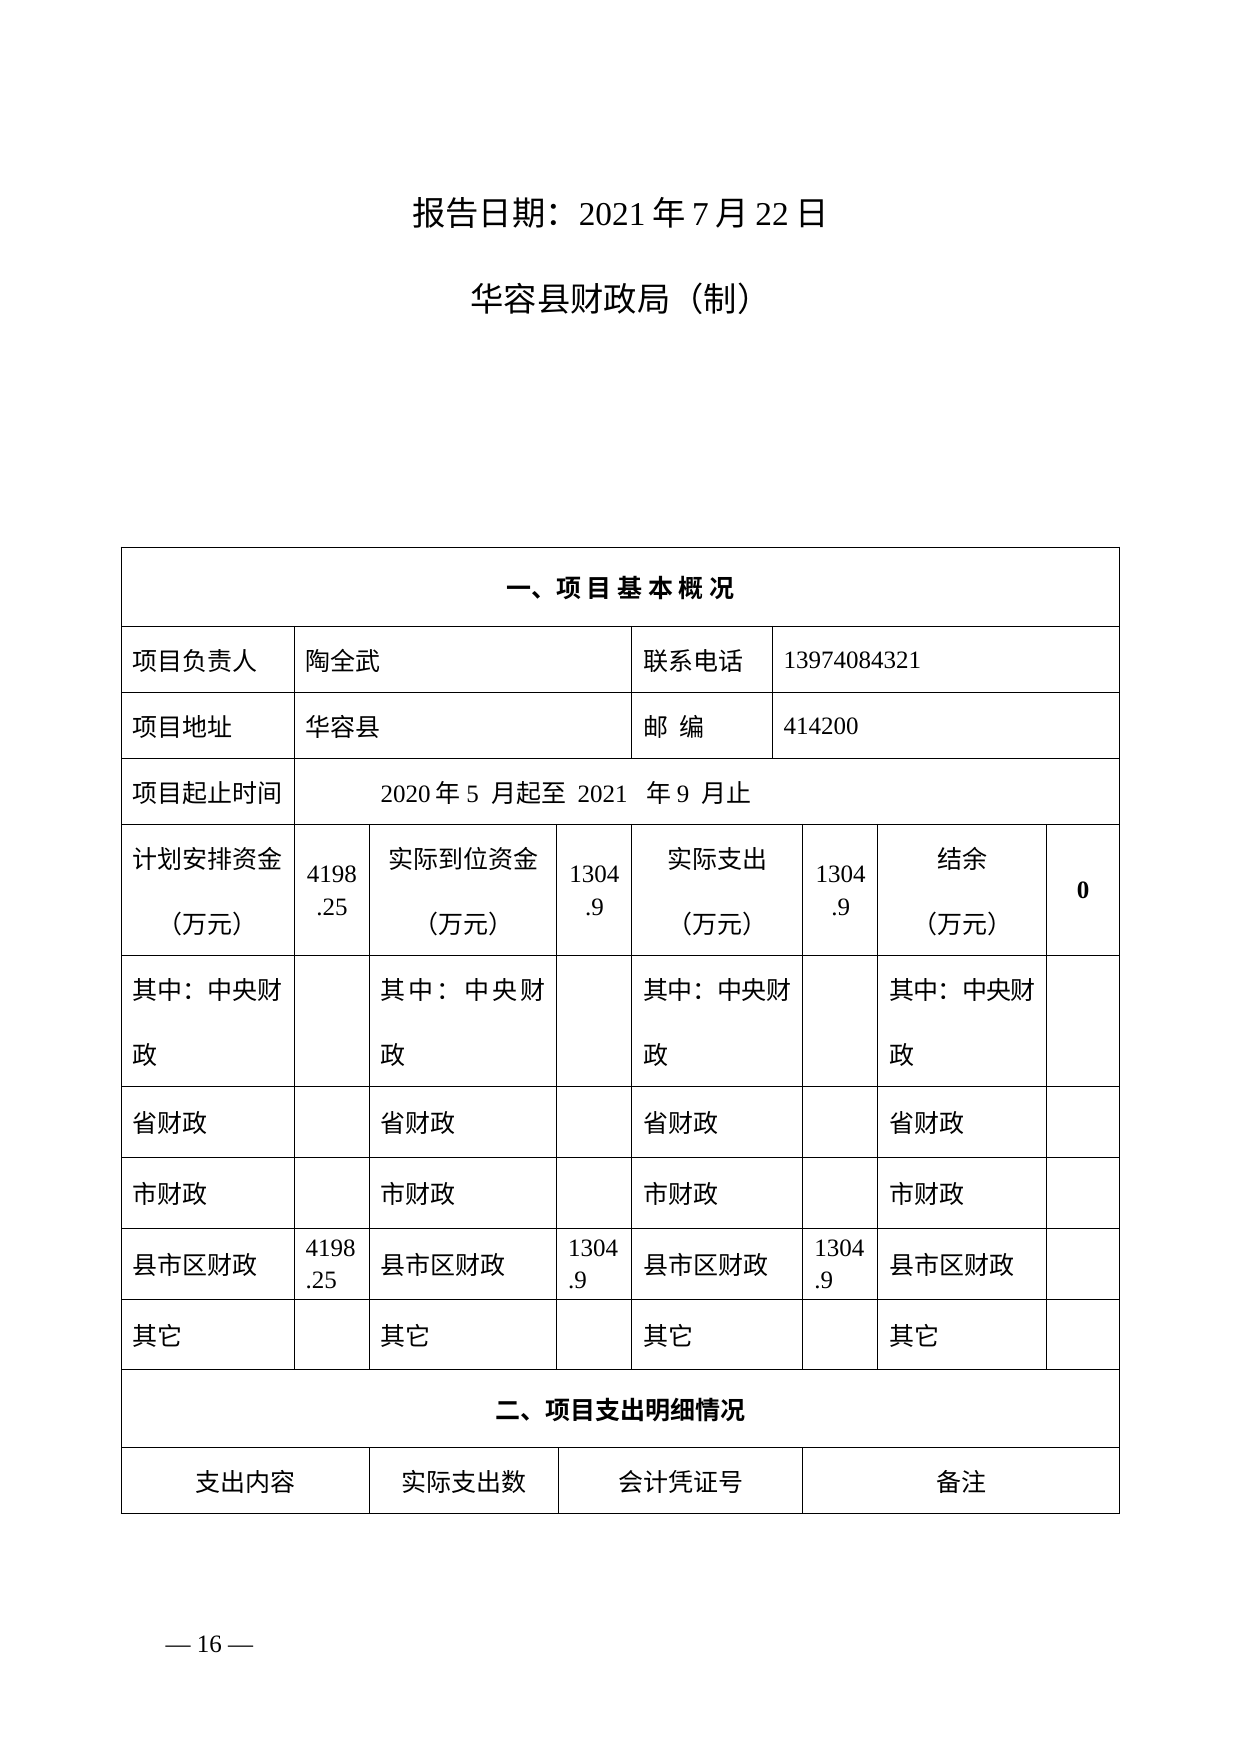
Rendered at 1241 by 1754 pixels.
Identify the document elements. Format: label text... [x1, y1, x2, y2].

text 报告日期：2021年7月22日 [165, 178, 1075, 243]
table_cell 其中：中央财政 [632, 956, 802, 1086]
table_cell [295, 1158, 369, 1228]
table_cell [803, 1300, 877, 1369]
table_cell [803, 956, 877, 1086]
table_cell 其它 [632, 1300, 802, 1369]
table_cell [803, 1158, 877, 1228]
table_cell 省财政 [878, 1087, 1046, 1157]
table_cell 其它 [370, 1300, 556, 1369]
table_cell [295, 1087, 369, 1157]
table_cell 联系电话 [632, 627, 772, 692]
table_cell 1304.9 [803, 1229, 877, 1298]
table_cell 项目起止时间 [122, 759, 294, 824]
table_cell 县市区财政 [370, 1229, 556, 1298]
table_cell 县市区财政 [632, 1229, 802, 1298]
table_cell [1047, 956, 1119, 1086]
table_cell 华容县 [295, 693, 631, 758]
table_cell 陶全武 [295, 627, 631, 692]
table_cell 2020年 5 月起至 2021 年 9 月止 [295, 759, 1119, 824]
table_cell [557, 1300, 631, 1369]
table_cell 其它 [122, 1300, 294, 1369]
table_cell [1047, 1087, 1119, 1157]
table_cell [1047, 1158, 1119, 1228]
table_cell 其中：中央财政 [878, 956, 1046, 1086]
table_cell 邮 编 [632, 693, 772, 758]
table_cell 其中：中央财政 [370, 956, 556, 1086]
table_cell 实际支出 （万元） [632, 825, 802, 955]
table_cell 其它 [878, 1300, 1046, 1369]
table_cell 实际支出数 [370, 1448, 558, 1513]
table_cell 支出内容 [122, 1448, 369, 1513]
table_cell [1047, 1229, 1119, 1298]
table_cell 二、项目支出明细情况 [122, 1370, 1119, 1447]
table_cell 县市区财政 [122, 1229, 294, 1298]
table_cell [557, 956, 631, 1086]
table_cell 1304.9 [803, 825, 877, 955]
table_cell 市财政 [632, 1158, 802, 1228]
table_cell [557, 1087, 631, 1157]
table_cell [803, 1087, 877, 1157]
table_cell 省财政 [122, 1087, 294, 1157]
table_cell [557, 1158, 631, 1228]
table_cell 会计凭证号 [559, 1448, 802, 1513]
table_cell 13974084321 [773, 627, 1119, 692]
table_cell 县市区财政 [878, 1229, 1046, 1298]
table_cell 414200 [773, 693, 1119, 758]
table_cell 市财政 [370, 1158, 556, 1228]
table_cell 市财政 [878, 1158, 1046, 1228]
table_cell 备注 [803, 1448, 1119, 1513]
table_cell [295, 1300, 369, 1369]
table_cell 项目负责人 [122, 627, 294, 692]
table_cell 省财政 [370, 1087, 556, 1157]
table_cell 4198.25 [295, 1229, 369, 1298]
table_cell 0 [1047, 825, 1119, 955]
table_cell 实际到位资金 （万元） [370, 825, 556, 955]
table_cell [1047, 1300, 1119, 1369]
table_cell 其中：中央财政 [122, 956, 294, 1086]
table_cell 省财政 [632, 1087, 802, 1157]
table_cell 1304.9 [557, 825, 631, 955]
table_cell 4198.25 [295, 825, 369, 955]
table_cell 计划安排资金 （万元） [122, 825, 294, 955]
table_header 一、项 目 基 本 概 况 [122, 548, 1119, 626]
table_cell 1304.9 [557, 1229, 631, 1298]
table_cell [295, 956, 369, 1086]
table_cell 项目地址 [122, 693, 294, 758]
table_cell 市财政 [122, 1158, 294, 1228]
text 华容县财政局（制） [165, 265, 1075, 330]
table_cell 结余 （万元） [878, 825, 1046, 955]
